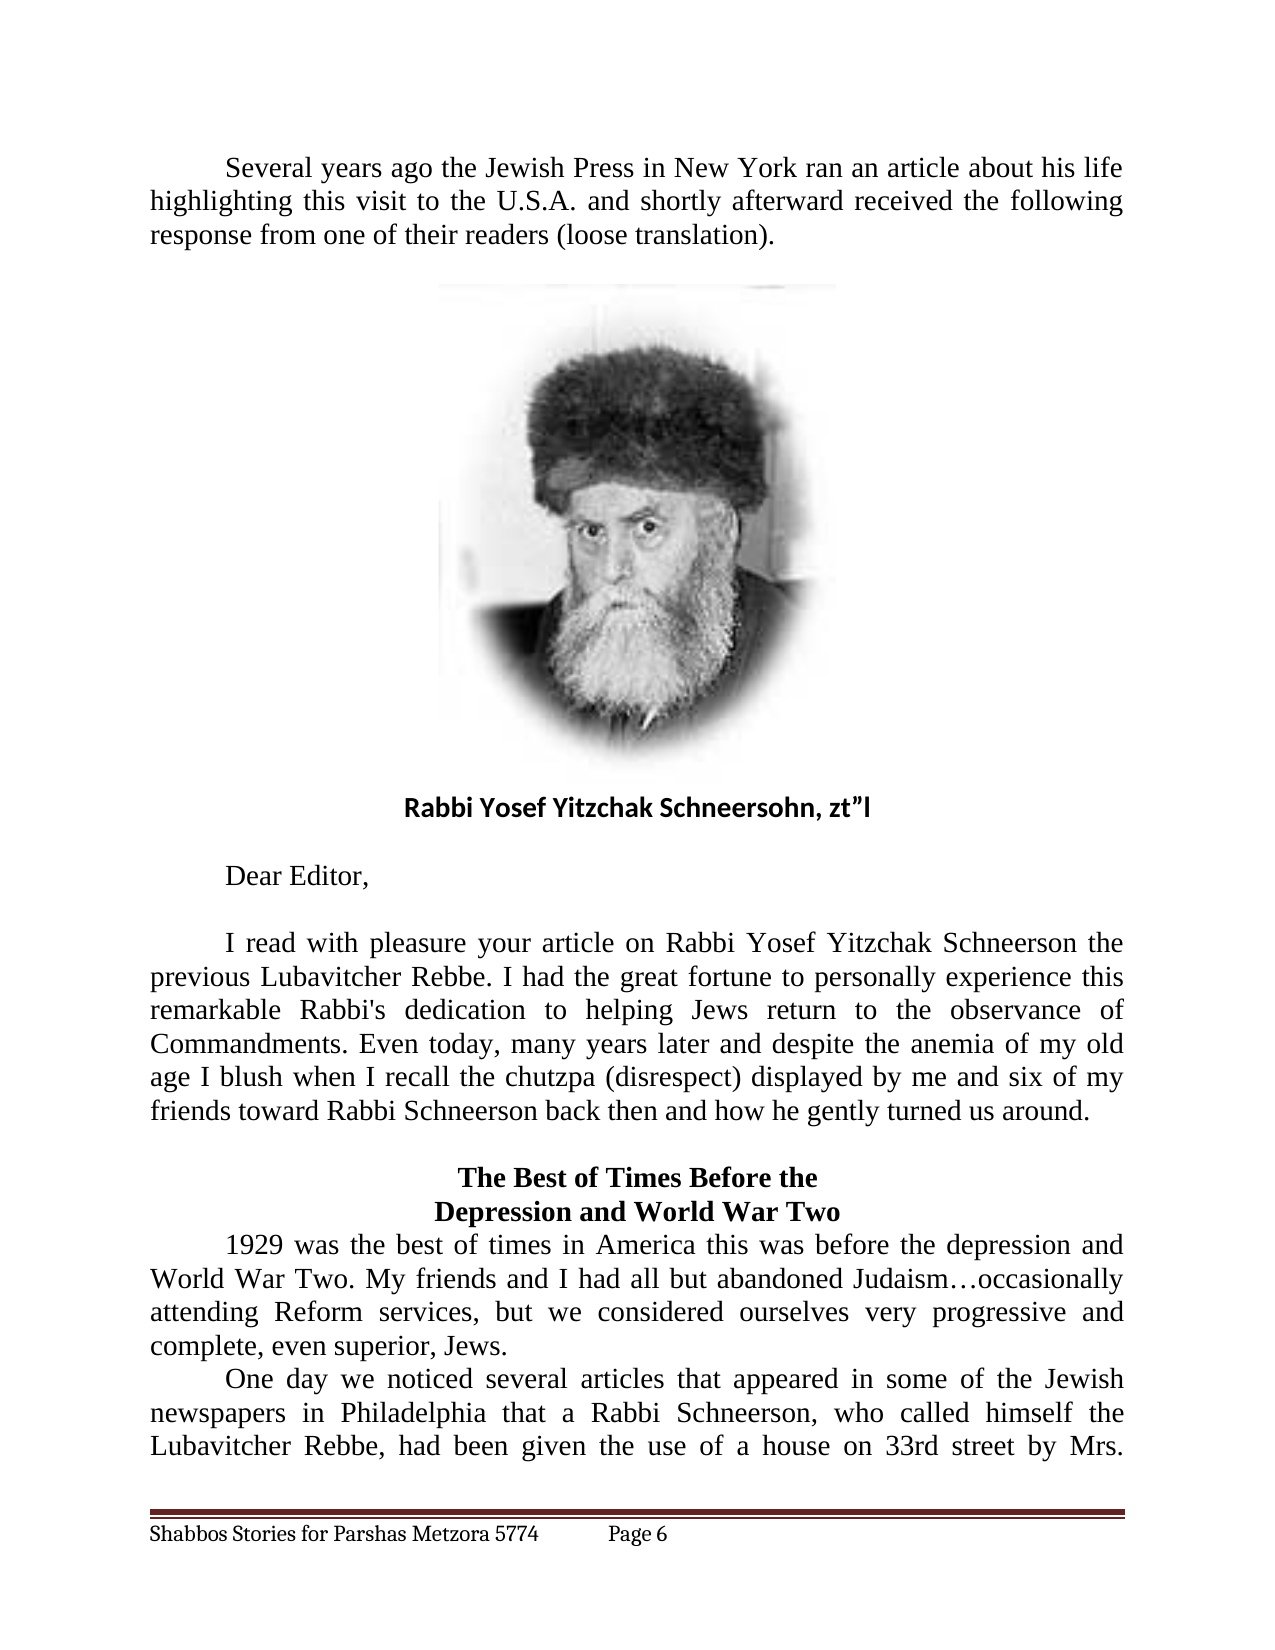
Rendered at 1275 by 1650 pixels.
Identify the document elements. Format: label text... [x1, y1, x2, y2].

text Depression and World War Two [150, 1194, 1125, 1227]
text Dear Editor, [150, 858, 1125, 892]
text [150, 1361, 1125, 1462]
text Several years ago the Jewish Press in ran an article about his life highlighting this visit to the and shortly afterward received the following response from one of their readers (loose translation). [150, 150, 1125, 251]
picture [438, 284, 837, 790]
text The Best of Times Before the [150, 1160, 1125, 1194]
text I read with pleasure your article on Rabbi Yosef Yitzchak Schneerson the previous Lubavitcher Rebbe. I had the great fortune to personally experience this remarkable Rabbi's dedication to helping Jews return to the observance of Commandments. Even today, many years later and despite the anemia of my old age I blush when I recall the chutzpa (disrespect) displayed by me and six of my friends toward Rabbi Schneerson back then and how he gently turned us around. [150, 925, 1125, 1127]
text 1929 was the best of times in this was before the depression and World War Two. My friends and I had all but abandoned Judaism…occasionally attending Reform services, but we considered ourselves very progressive and complete, even superior, Jews. [150, 1227, 1125, 1361]
text Rabbi Yosef Yitzchak Schneersohn, zt”l [150, 789, 1125, 825]
